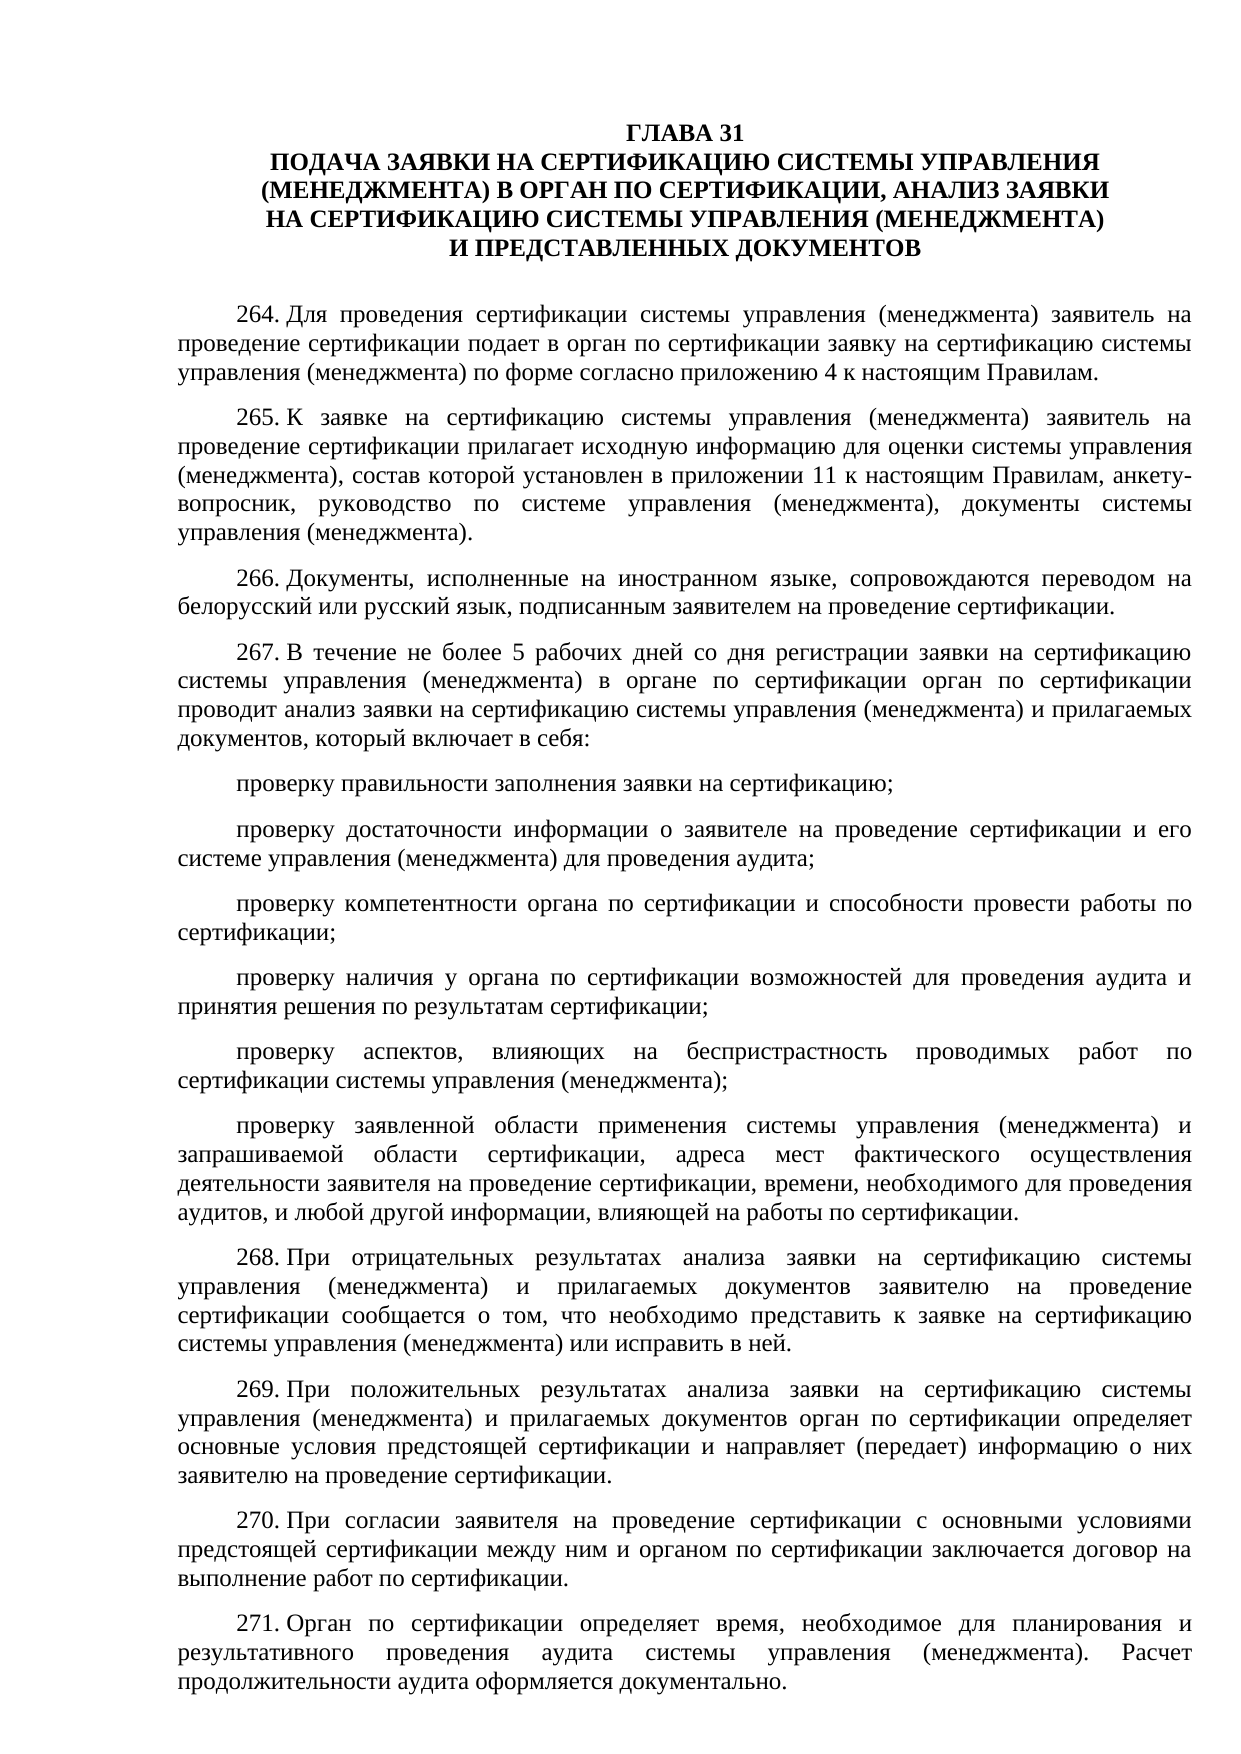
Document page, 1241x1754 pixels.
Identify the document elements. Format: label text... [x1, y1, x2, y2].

text проверку заявленной области применения системы управления (менеджмента) и запрашиваемой области сертификации, адреса мест фактического осуществления деятельности заявителя на проведение сертификации, времени, необходимого для проведения аудитов, и любой другой информации, влияющей на работы по сертификации. [177, 1111, 1193, 1226]
text проверку правильности заполнения заявки на сертификацию; [177, 768, 1193, 797]
text 270. При согласии заявителя на проведение сертификации с основными условиями предстоящей сертификации между ним и органом по сертификации заключается договор на выполнение работ по сертификации. [177, 1506, 1193, 1592]
text 269. При положительных результатах анализа заявки на сертификацию системы управления (менеджмента) и прилагаемых документов орган по сертификации определяет основные условия предстоящей сертификации и направляет (передает) информацию о них заявителю на проведение сертификации. [177, 1374, 1193, 1489]
text 265. К заявке на сертификацию системы управления (менеджмента) заявитель на проведение сертификации прилагает исходную информацию для оценки системы управления (менеджмента), состав которой установлен в приложении 11 к настоящим Правилам, анкету-вопросник, руководство по системе управления (менеджмента), документы системы управления (менеджмента). [177, 402, 1193, 546]
text 264. Для проведения сертификации системы управления (менеджмента) заявитель на проведение сертификации подает в орган по сертификации заявку на сертификацию системы управления (менеджмента) по форме согласно приложению 4 к настоящим Правилам. [177, 299, 1193, 386]
text проверку аспектов, влияющих на беспристрастность проводимых работ по сертификации системы управления (менеджмента); [177, 1036, 1193, 1094]
text 271. Орган по сертификации определяет время, необходимое для планирования и результативного проведения аудита системы управления (менеджмента). Расчет продолжительности аудита оформляется документально. [177, 1608, 1193, 1695]
text 267. В течение не более 5 рабочих дней со дня регистрации заявки на сертификацию системы управления (менеджмента) в органе по сертификации орган по сертификации проводит анализ заявки на сертификацию системы управления (менеджмента) и прилагаемых документов, который включает в себя: [177, 637, 1193, 752]
text 266. Документы, исполненные на иностранном языке, сопровождаются переводом на белорусский или русский язык, подписанным заявителем на проведение сертификации. [177, 563, 1193, 620]
text проверку компетентности органа по сертификации и способности провести работы по сертификации; [177, 888, 1193, 946]
text проверку достаточности информации о заявителе на проведение сертификации и его системе управления (менеджмента) для проведения аудита; [177, 814, 1193, 871]
text проверку наличия у органа по сертификации возможностей для проведения аудита и принятия решения по результатам сертификации; [177, 962, 1193, 1020]
text ГЛАВА 31 ПОДАЧА ЗАЯВКИ НА СЕРТИФИКАЦИЮ СИСТЕМЫ УПРАВЛЕНИЯ (МЕНЕДЖМЕНТА) В ОРГАН ПО СЕРТИФИКАЦИИ, АНАЛИЗ ЗАЯВКИ НА СЕРТИФИКАЦИЮ СИСТЕМЫ УПРАВЛЕНИЯ (МЕНЕДЖМЕНТА) И ПРЕДСТАВЛЕННЫХ ДОКУМЕНТОВ [177, 118, 1193, 262]
text 268. При отрицательных результатах анализа заявки на сертификацию системы управления (менеджмента) и прилагаемых документов заявителю на проведение сертификации сообщается о том, что необходимо представить к заявке на сертификацию системы управления (менеджмента) или исправить в ней. [177, 1242, 1193, 1357]
